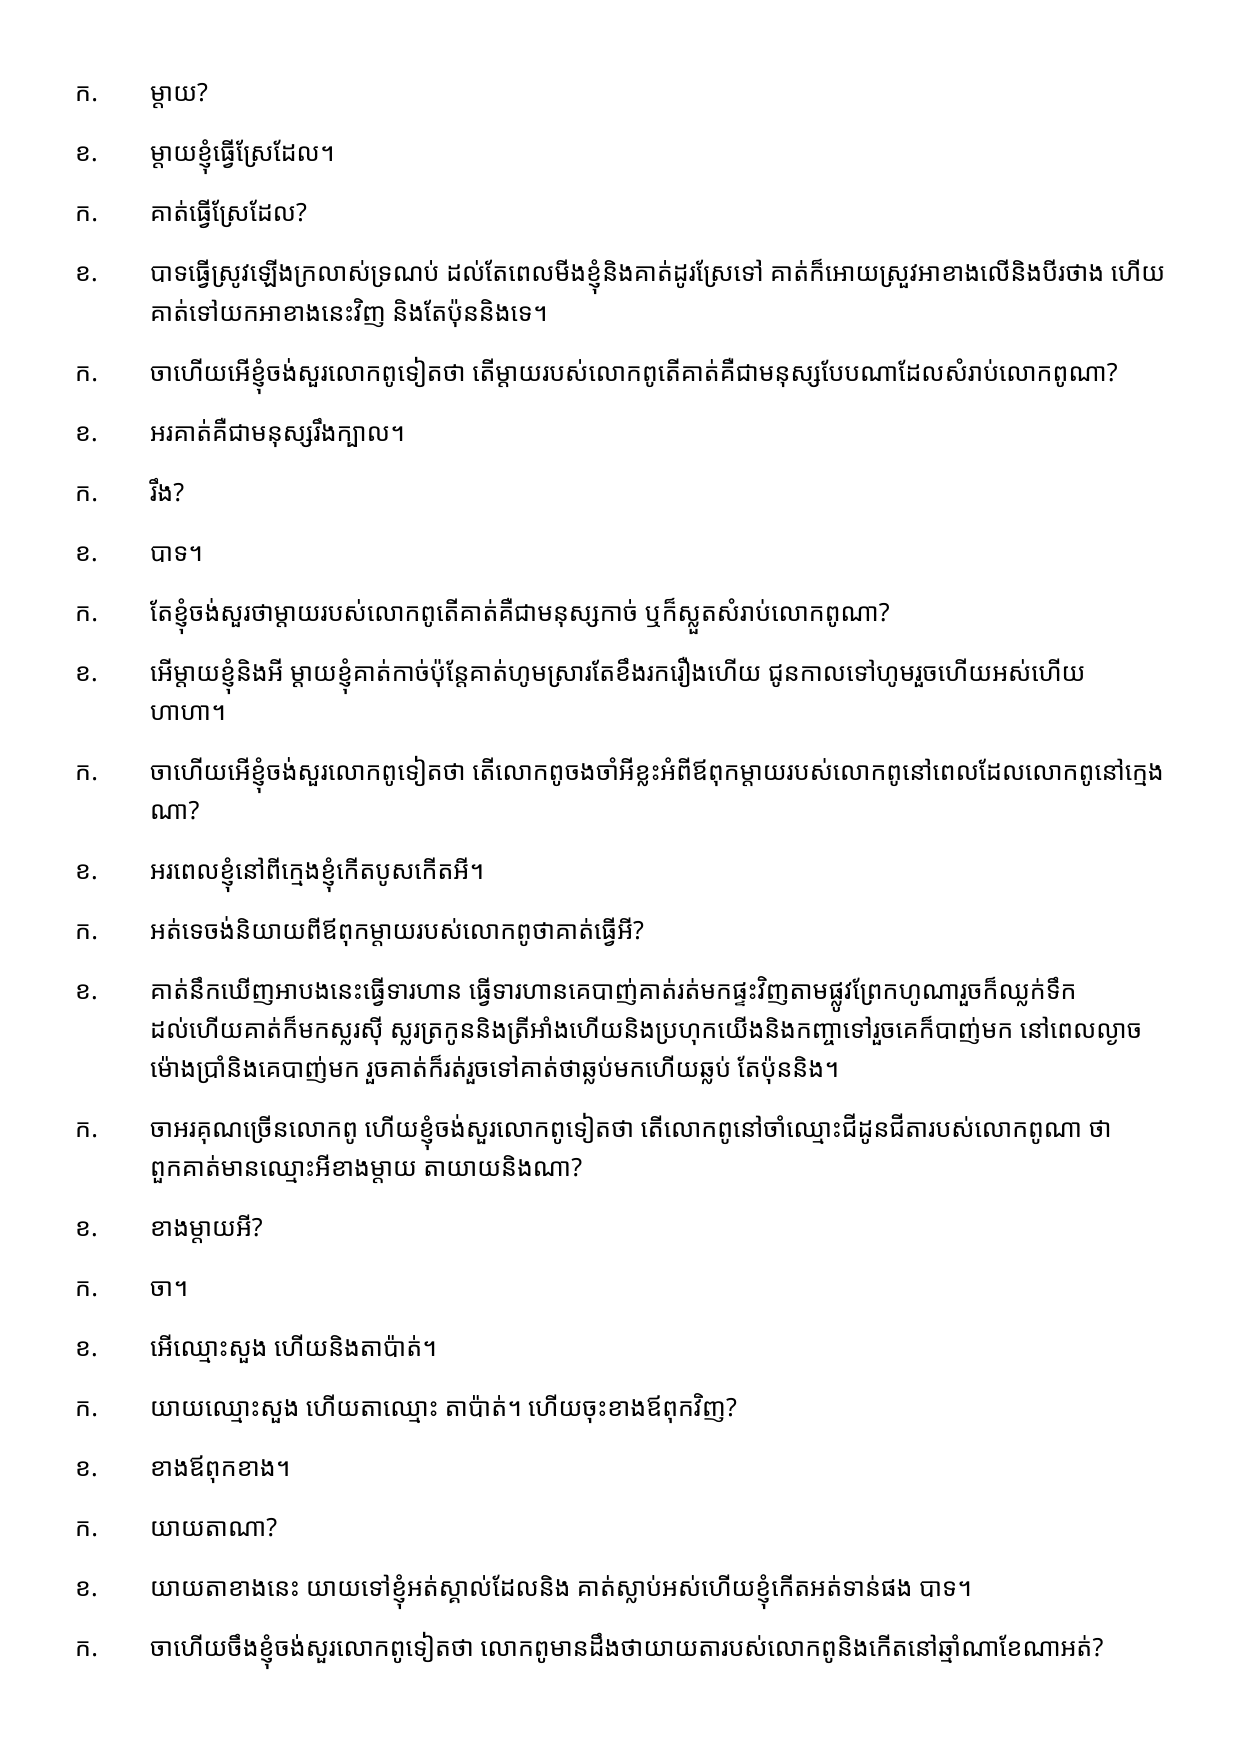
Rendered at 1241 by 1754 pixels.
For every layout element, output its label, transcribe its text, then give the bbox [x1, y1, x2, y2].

text ខ. ខាងម្តាយអី? [75, 1210, 1165, 1244]
text ខ. អរគាត់គឺជាមនុស្សរឹងក្បាល។ [75, 414, 1165, 448]
text ក. ចាហើយចឹងខ្ញុំចង់សួរលោកពូទៀតថា លោកពូមានដឹងថាយាយតារបស់លោកពូនិងកើតនៅឆ្មាំណាខែណាអត់? [75, 1630, 1165, 1664]
text ក. ចា។ [75, 1270, 1165, 1304]
text ក. យាយតាណា? [75, 1510, 1165, 1544]
text ខ. យាយតាខាងនេះ យាយទៅខ្ញុំអត់ស្គាល់ដែលនិង គាត់ស្លាប់អស់ហើយខ្ញុំកើតអត់ទាន់ផង បាទ។ [75, 1570, 1165, 1604]
text ខ. បាទ។ [75, 534, 1165, 568]
text ក. ចាអរគុណច្រើនលោកពូ ហើយខ្ញុំចង់សួរលោកពូទៀតថា តើលោកពូនៅចាំឈ្មោះជីដូនជីតារបស់លោកពូណា ថាពួកគាត់មានឈ្មោះអីខាងម្តាយ តាយាយនិងណា? [75, 1111, 1165, 1184]
text ខ. អើឈ្មោះសួង ហើយនិងតាប៉ាត់។ [75, 1330, 1165, 1364]
text ខ. បាទធ្វើស្រូវឡើងក្រលាស់ទ្រណប់ ដល់តែពេលមីងខ្ញុំនិងគាត់ដូរស្រែទៅ គាត់ក៏អោយស្រួវអាខាងលើនិងបីរថាង ហើយគាត់ទៅយកអាខាងនេះវិញ និងតែប៉ុននិងទេ។ [75, 255, 1165, 328]
text ក. ចាហើយអើខ្ញុំចង់សួរលោកពូទៀតថា តើម្តាយរបស់លោកពូតើគាត់គឺជាមនុស្សបែបណាដែលសំរាប់លោកពូណា? [75, 354, 1165, 388]
text ខ. ម្តាយខ្ញុំធ្វើស្រែដែល។ [75, 135, 1165, 169]
text ក. យាយឈ្មោះសួង ហើយតាឈ្មោះ តាប៉ាត់។ ហើយចុះខាងឪពុកវិញ? [75, 1390, 1165, 1424]
text ក. តែខ្ញុំចង់សួរថាម្តាយរបស់លោកពូតើគាត់គឺជាមនុស្សកាច់ ឬក៏ស្លួតសំរាប់លោកពូណា? [75, 594, 1165, 628]
text ខ. ខាងឪពុកខាង។ [75, 1450, 1165, 1484]
text ក. គាត់ធ្វើស្រែដែល? [75, 195, 1165, 229]
text ខ. គាត់នឹកឃើញអាបងនេះធ្វើទារហាន ធ្វើទារហានគេបាញ់គាត់រត់មកផ្ទះវិញតាមផ្លូវព្រែកហូណារួចក៏ឈ្លក់ទឹក ដល់ហើយគាត់ក៏មកស្លរសុី ស្លរត្រកូននិងត្រីអាំងហើយនិងប្រហុកយើងនិងកញ្ចាទៅរួចគេក៏បាញ់មក នៅពេលល្ងាចម៉ោងប្រាំនិងគេបាញ់មក រួចគាត់ក៏រត់រួចទៅគាត់ថាឆ្លប់មកហើយឆ្លប់ តែប៉ុននិង។ [75, 972, 1165, 1085]
text ក. រឹង? [75, 474, 1165, 508]
text ខ. អើម្តាយខ្ញុំនិងអី ម្តាយខ្ញុំគាត់កាច់ប៉ុន្តែគាត់ហូមស្រារតែខឹងរករឿងហើយ ជូនកាលទៅហូមរួចហើយអស់ហើយ ហាហា។ [75, 654, 1165, 727]
text ក. អត់ទេចង់និយាយពីឪពុកម្តាយរបស់លោកពូថាគាត់ធ្វើអី? [75, 912, 1165, 947]
text ក. ម្តាយ? [75, 75, 1165, 109]
text ក. ចាហើយអើខ្ញុំចង់សួរលោកពូទៀតថា តើលោកពូចងចាំអីខ្លះអំពីឪពុកម្តាយរបស់លោកពូនៅពេលដែលលោកពូនៅក្មេងណា? [75, 753, 1165, 827]
text ខ. អរពេលខ្ញុំនៅពីក្មេងខ្ញុំកើតបូសកើតអី។ [75, 852, 1165, 887]
